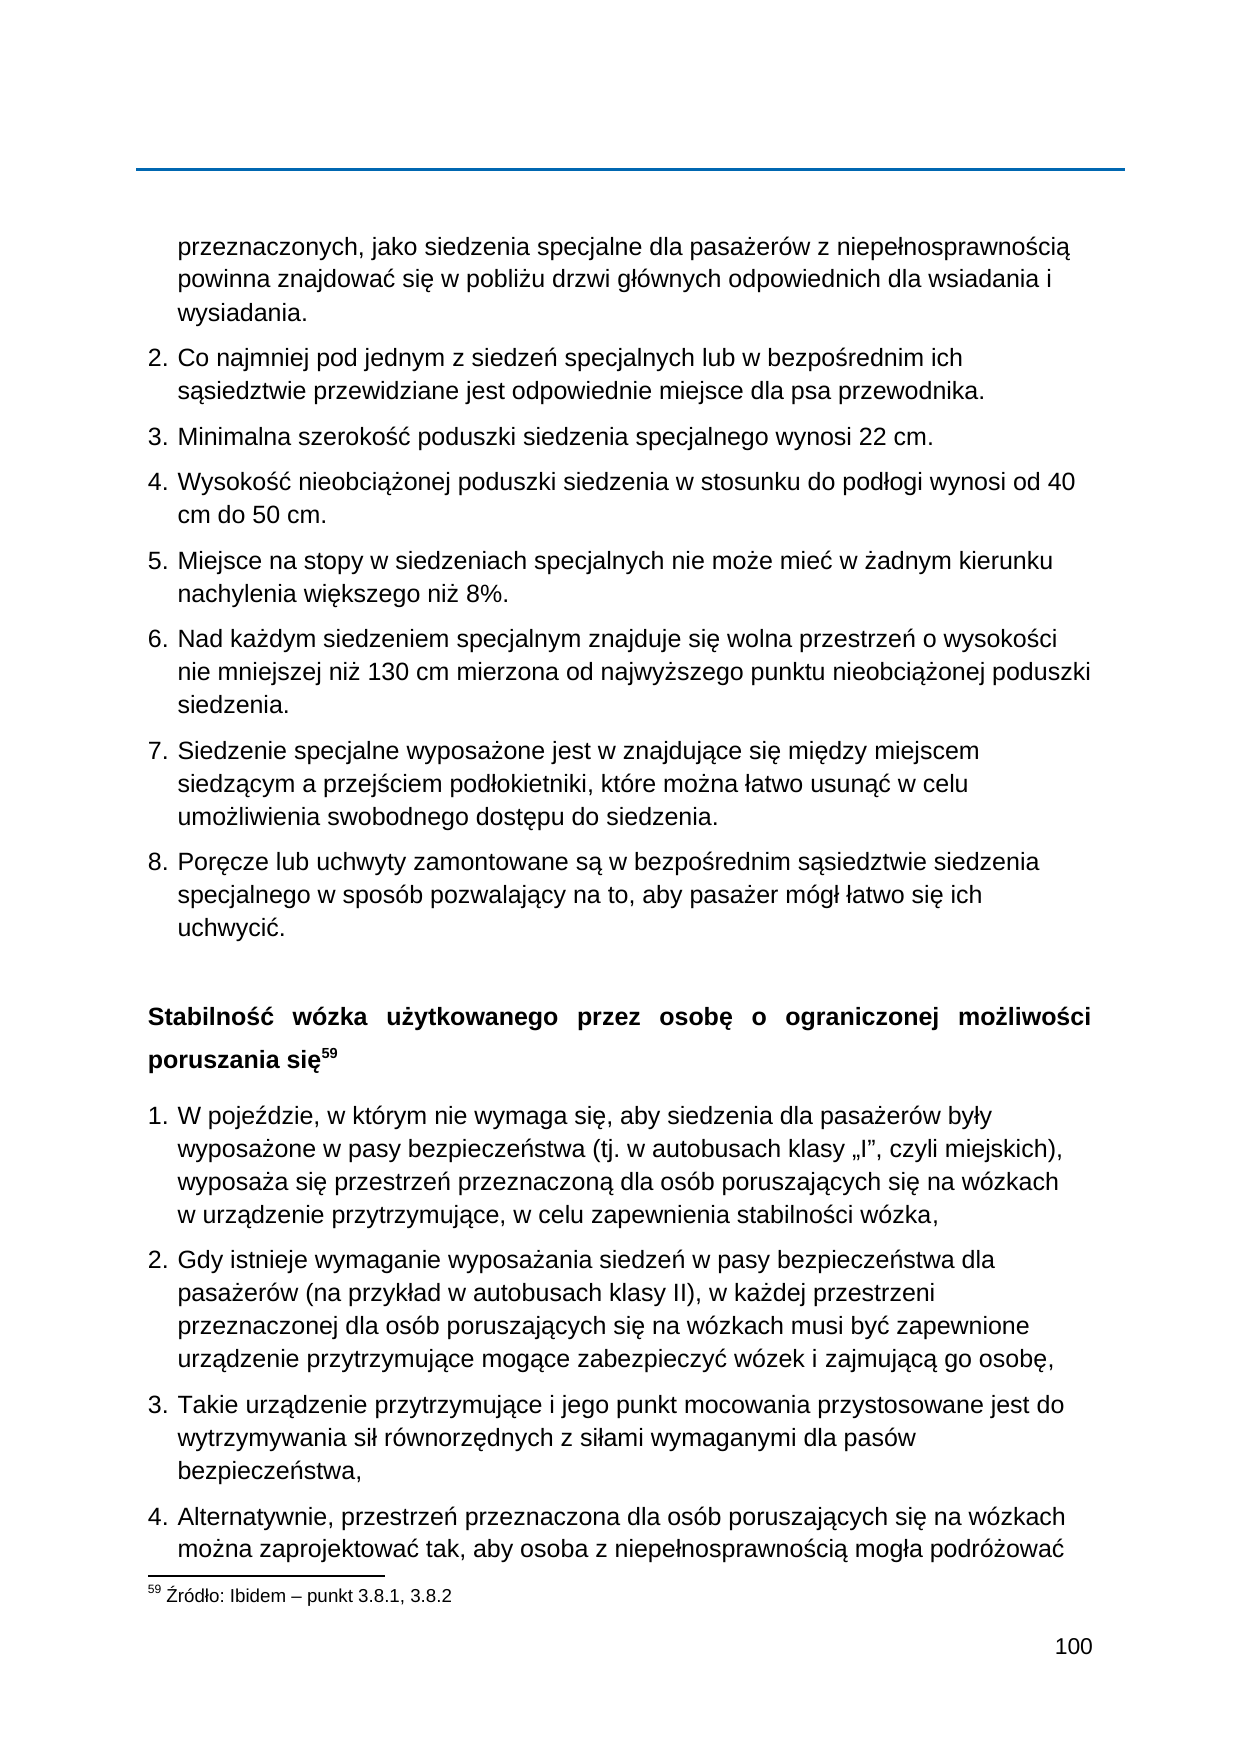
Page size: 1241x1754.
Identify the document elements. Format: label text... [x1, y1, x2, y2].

list Wysokość nieobciążonej poduszki siedzenia w stosunku do podłogi wynosi od 40 cm do 50 cm. [148, 467, 1093, 529]
list Miejsce na stopy w siedzeniach specjalnych nie może mieć w żadnym kierunku nachylenia większego niż 8%. [148, 546, 1093, 607]
list W pojeździe, w którym nie wymaga się, aby siedzenia dla pasażerów były wyposażone w pasy bezpieczeństwa (tj. w autobusach klasy „I”, czyli miejskich), wyposaża się przestrzeń przeznaczoną dla osób poruszających się na wózkach w urządzenie przytrzymujące, w celu zapewnienia stabilności wózka, [148, 1101, 1093, 1228]
list Takie urządzenie przytrzymujące i jego punkt mocowania przystosowane jest do wytrzymywania sił równorzędnych z siłami wymaganymi dla pasów bezpieczeństwa, [148, 1390, 1093, 1485]
list Gdy istnieje wymaganie wyposażania siedzeń w pasy bezpieczeństwa dla pasażerów (na przykład w autobusach klasy II), w każdej przestrzeni przeznaczonej dla osób poruszających się na wózkach musi być zapewnione urządzenie przytrzymujące mogące zabezpieczyć wózek i zajmującą go osobę, [148, 1245, 1093, 1373]
list Co najmniej pod jednym z siedzeń specjalnych lub w bezpośrednim ich sąsiedztwie przewidziane jest odpowiednie miejsce dla psa przewodnika. [148, 343, 1093, 405]
list Poręcze lub uchwyty zamontowane są w bezpośrednim sąsiedztwie siedzenia specjalnego w sposób pozwalający na to, aby pasażer mógł łatwo się ich uchwycić. [148, 847, 1093, 942]
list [148, 231, 1093, 326]
text Stabilność wózka użytkowanego przez osobę o ograniczonej możliwości poruszania się [148, 959, 1093, 1074]
list Minimalna szerokość poduszki siedzenia specjalnego wynosi 22 cm. [148, 422, 1093, 450]
list Nad każdym siedzeniem specjalnym znajduje się wolna przestrzeń o wysokości nie mniejszej niż 130 cm mierzona od najwyższego punktu nieobciążonej poduszki siedzenia. [148, 624, 1093, 719]
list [148, 1501, 1093, 1563]
list Siedzenie specjalne wyposażone jest w znajdujące się między miejscem siedzącym a przejściem podłokietniki, które można łatwo usunąć w celu umożliwienia swobodnego dostępu do siedzenia. [148, 736, 1093, 831]
